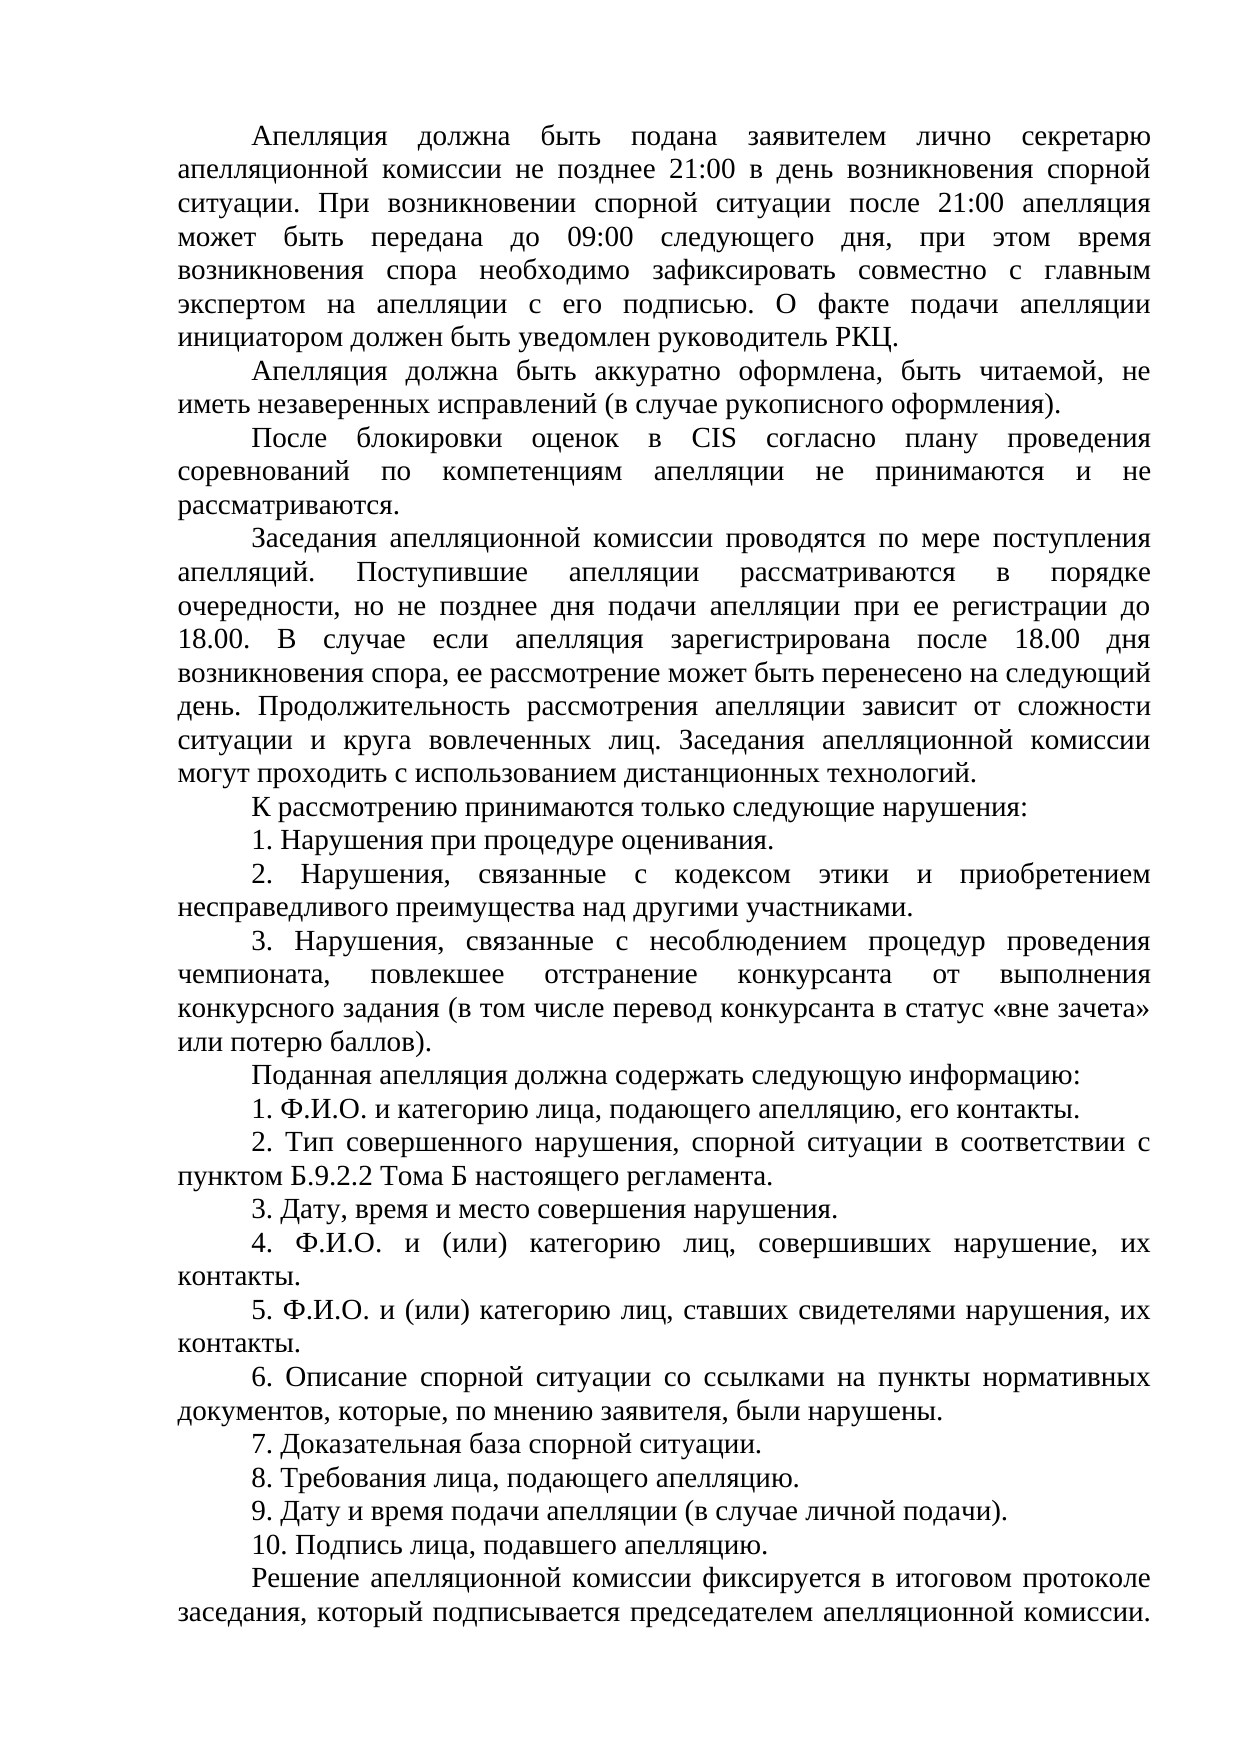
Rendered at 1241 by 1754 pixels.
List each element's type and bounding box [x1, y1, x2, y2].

table_header [166, 118, 1163, 1627]
